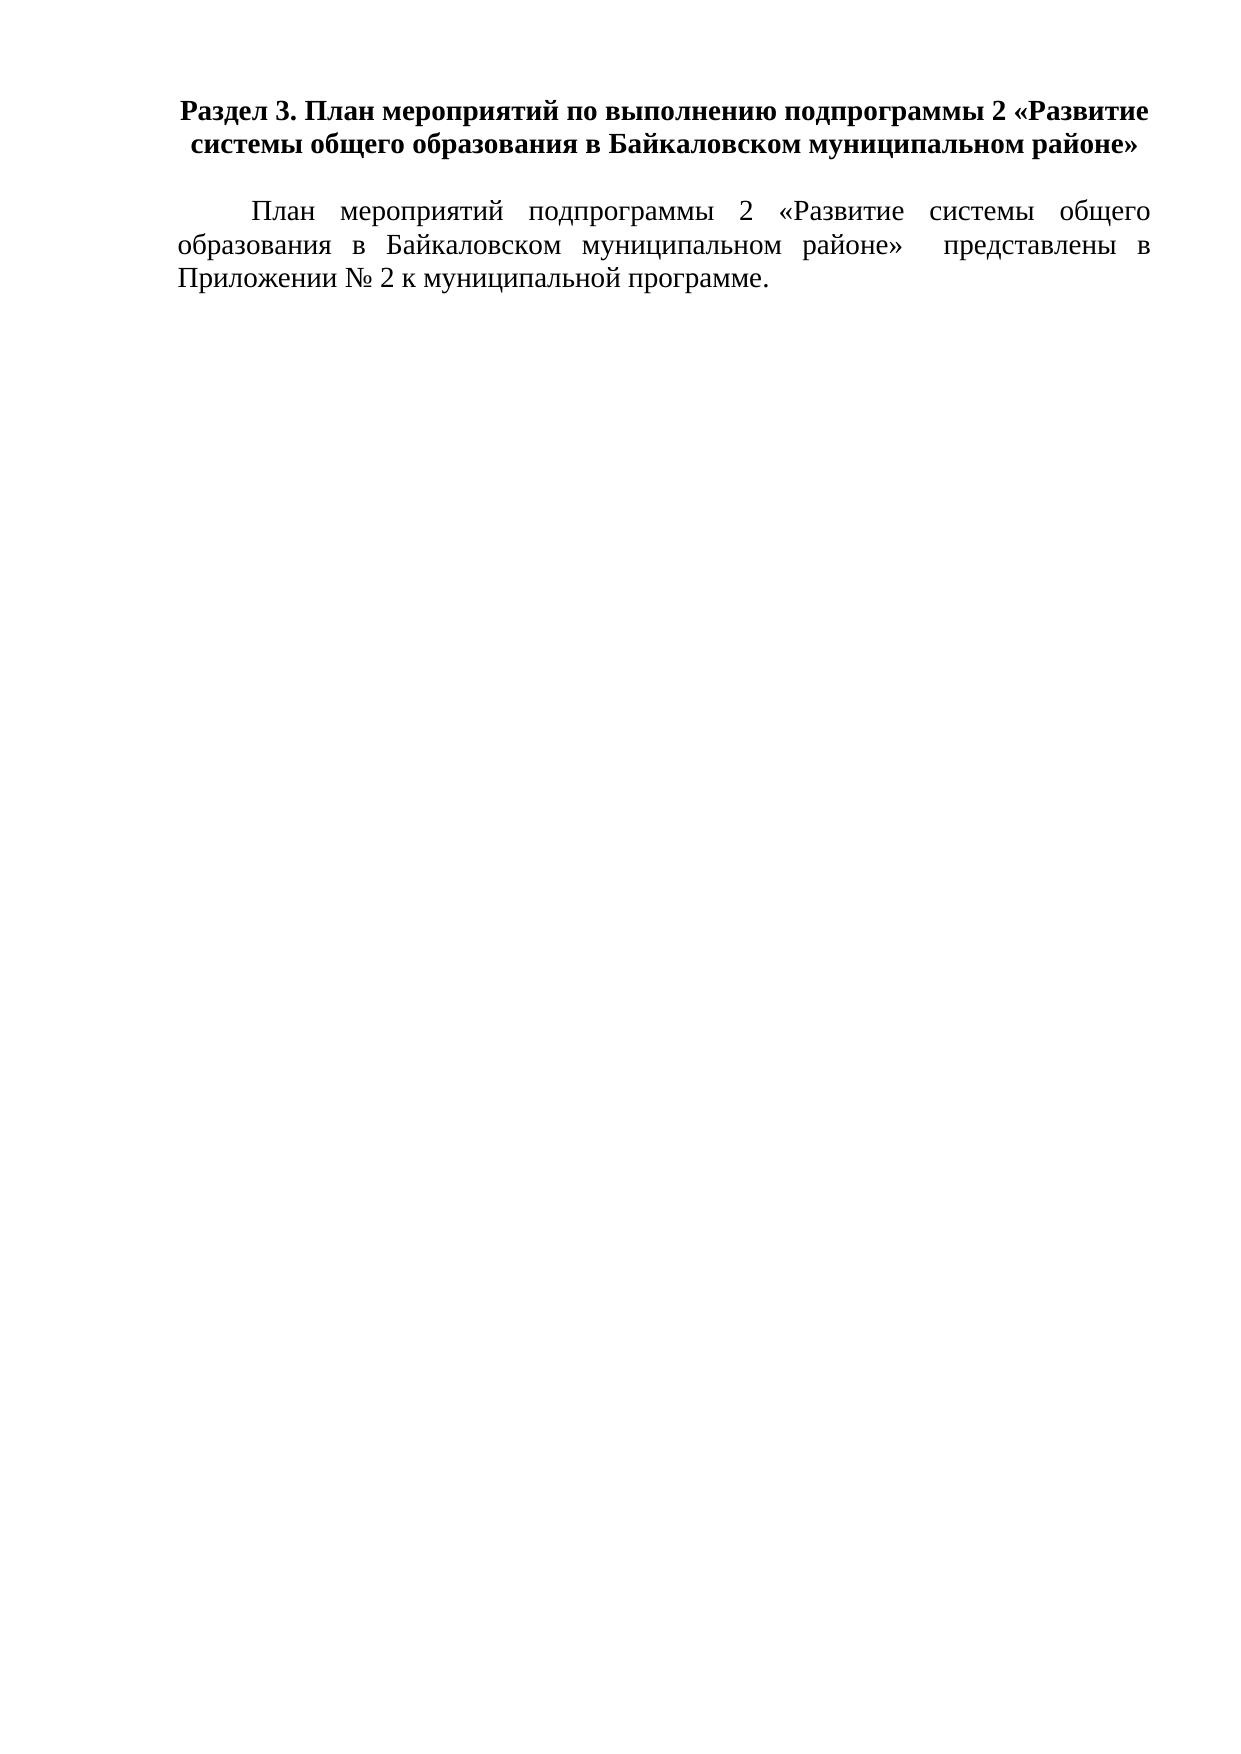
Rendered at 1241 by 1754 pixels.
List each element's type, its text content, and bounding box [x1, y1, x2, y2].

text Раздел 3. План мероприятий по выполнению подпрограммы 2 «Развитие системы общего образования в Байкаловском муниципальном районе» [177, 93, 1152, 160]
text План мероприятий подпрограммы 2 «Развитие системы общего образования в Байкаловском муниципальном районе» представлены в Приложении № 2 к муниципальной программе. [177, 193, 1152, 294]
